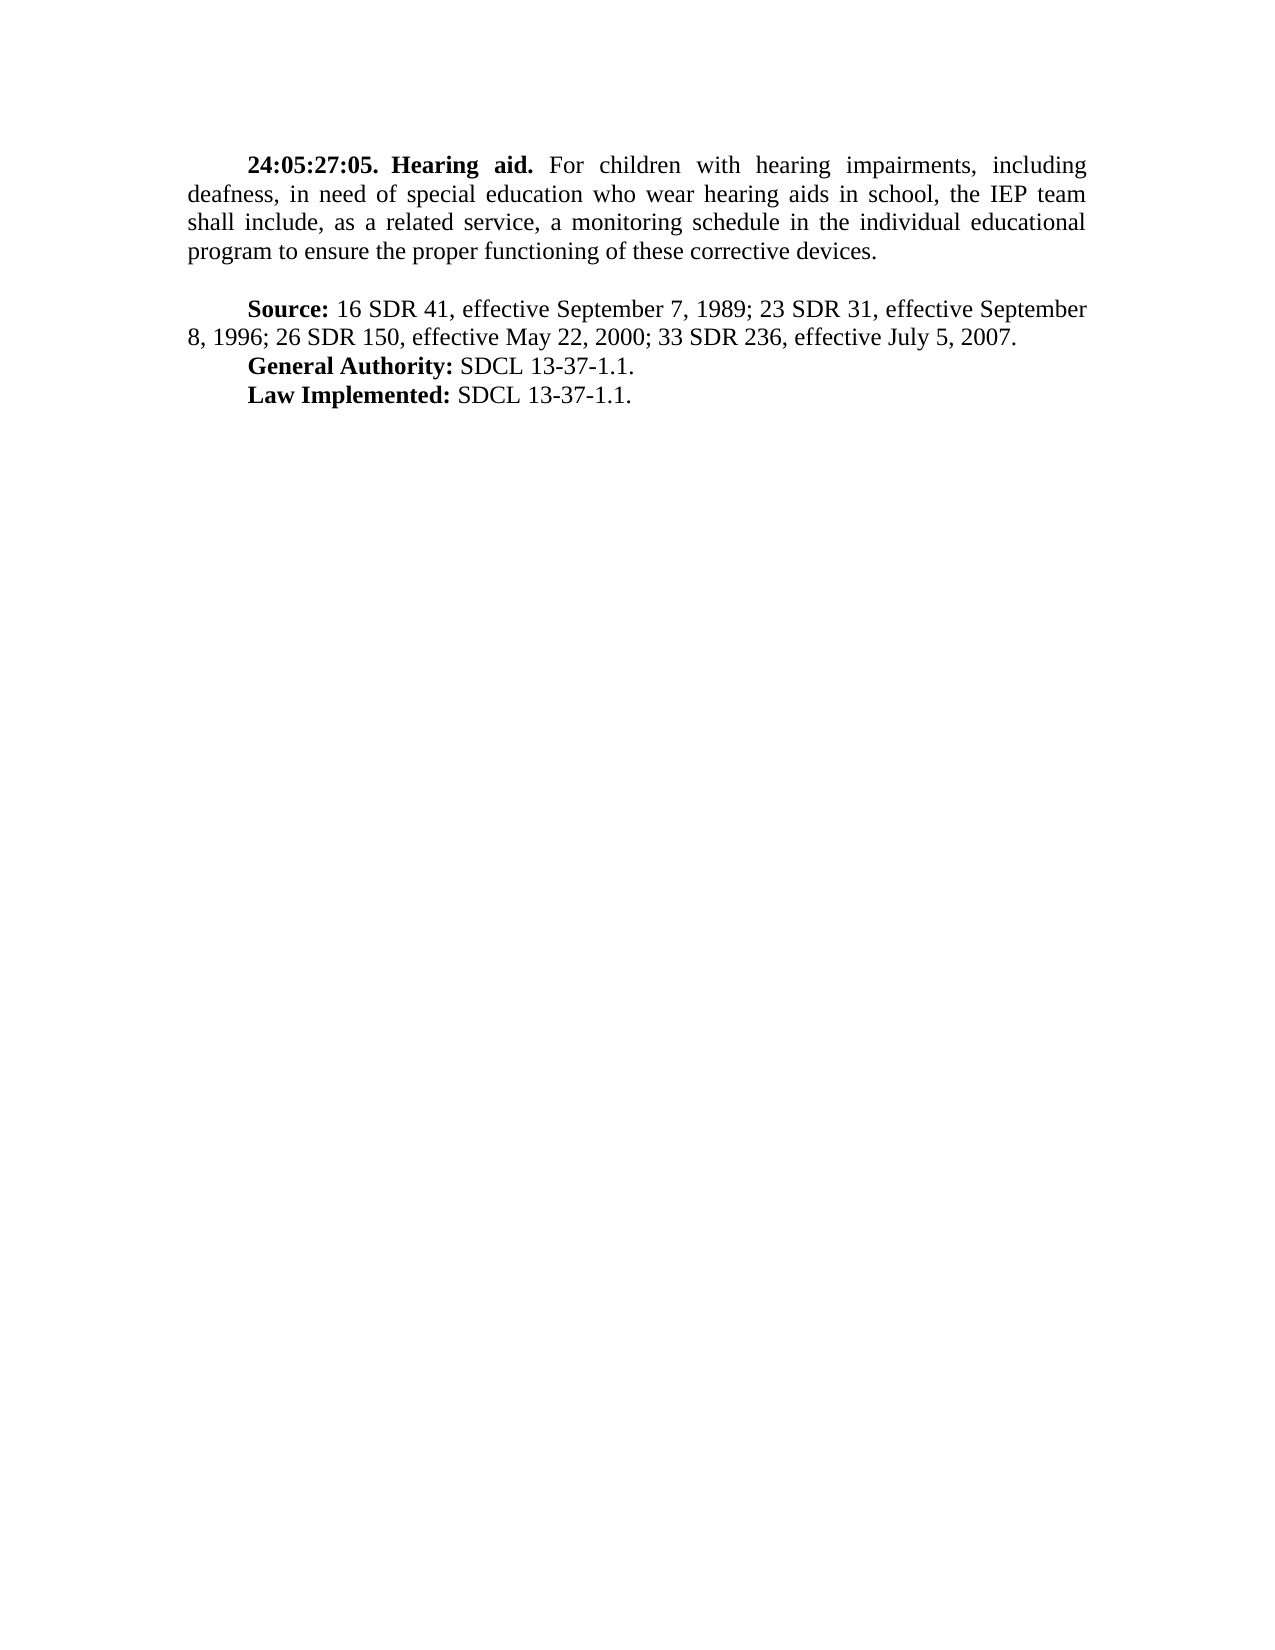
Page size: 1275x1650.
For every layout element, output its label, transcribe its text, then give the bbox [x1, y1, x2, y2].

text Source: 16 SDR 41, effective September 7, 1989; 23 SDR 31, effective September 8, 1996; 26 SDR 150, effective May 22, 2000; 33 SDR 236, effective July 5, 2007. [187, 294, 1087, 351]
text 24:05:27:05. Hearing aid. For children with hearing impairments, including deafness, in need of special education who wear hearing aids in school, the IEP team shall include, as a related service, a monitoring schedule in the individual educational program to ensure the proper functioning of these corrective devices. [187, 150, 1087, 265]
text General Authority: SDCL 13-37-1.1. [187, 351, 1087, 380]
text Law Implemented: SDCL 13-37-1.1. [187, 380, 1087, 409]
